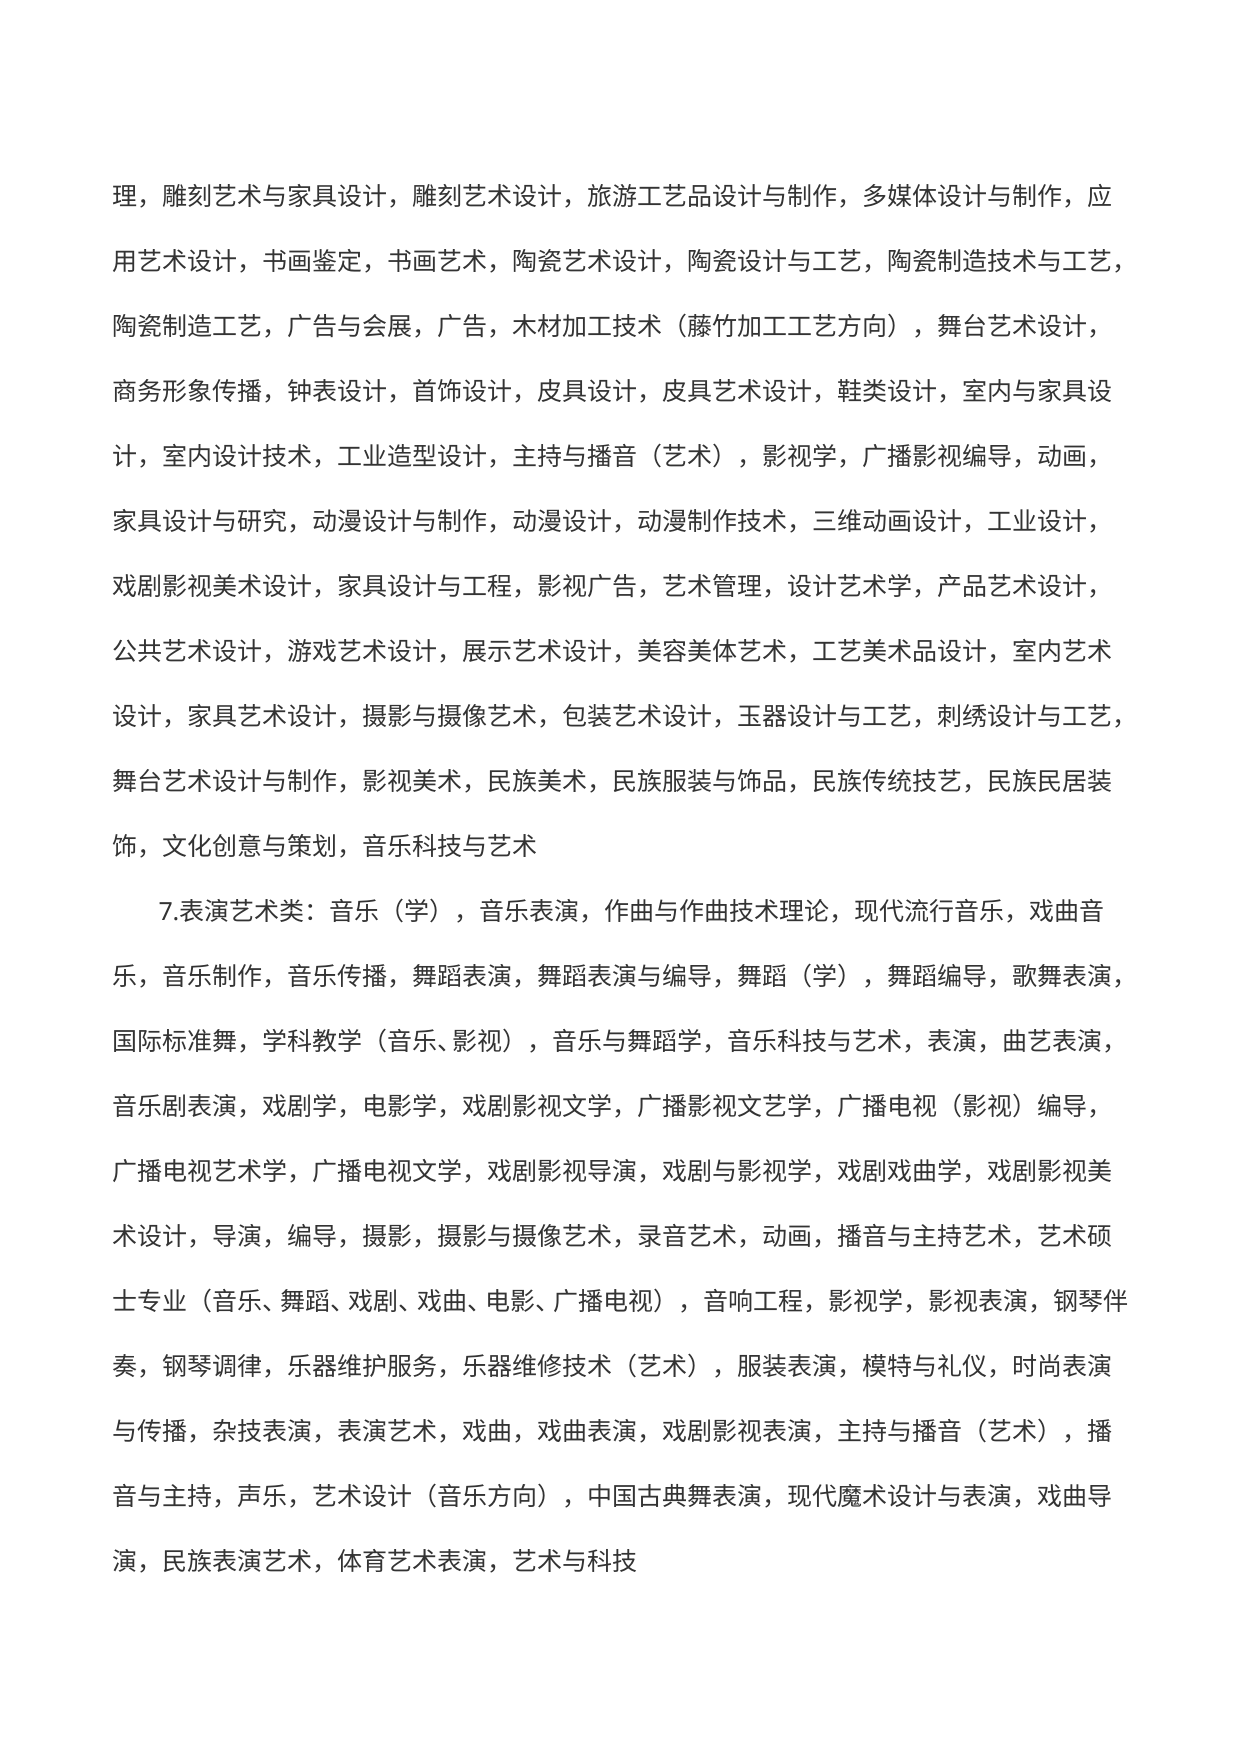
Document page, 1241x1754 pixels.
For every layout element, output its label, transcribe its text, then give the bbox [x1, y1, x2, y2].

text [112, 162, 1128, 877]
text 7.表演艺术类：音乐（学），音乐表演，作曲与作曲技术理论，现代流行音乐，戏曲音乐，音乐制作，音乐传播，舞蹈表演，舞蹈表演与编导，舞蹈（学），舞蹈编导，歌舞表演，国际标准舞，学科教学（音乐、影视），音乐与舞蹈学，音乐科技与艺术，表演，曲艺表演，音乐剧表演，戏剧学，电影学，戏剧影视文学，广播影视文艺学，广播电视（影视）编导，广播电视艺术学，广播电视文学，戏剧影视导演，戏剧与影视学，戏剧戏曲学，戏剧影视美术设计，导演，编导，摄影，摄影与摄像艺术，录音艺术，动画，播音与主持艺术，艺术硕士专业（音乐、舞蹈、戏剧、戏曲、电影、广播电视），音响工程，影视学，影视表演，钢琴伴奏，钢琴调律，乐器维护服务，乐器维修技术（艺术），服装表演，模特与礼仪，时尚表演与传播，杂技表演，表演艺术，戏曲，戏曲表演，戏剧影视表演，主持与播音（艺术），播音与主持，声乐，艺术设计（音乐方向），中国古典舞表演，现代魔术设计与表演，戏曲导演，民族表演艺术，体育艺术表演，艺术与科技 [112, 877, 1128, 1592]
